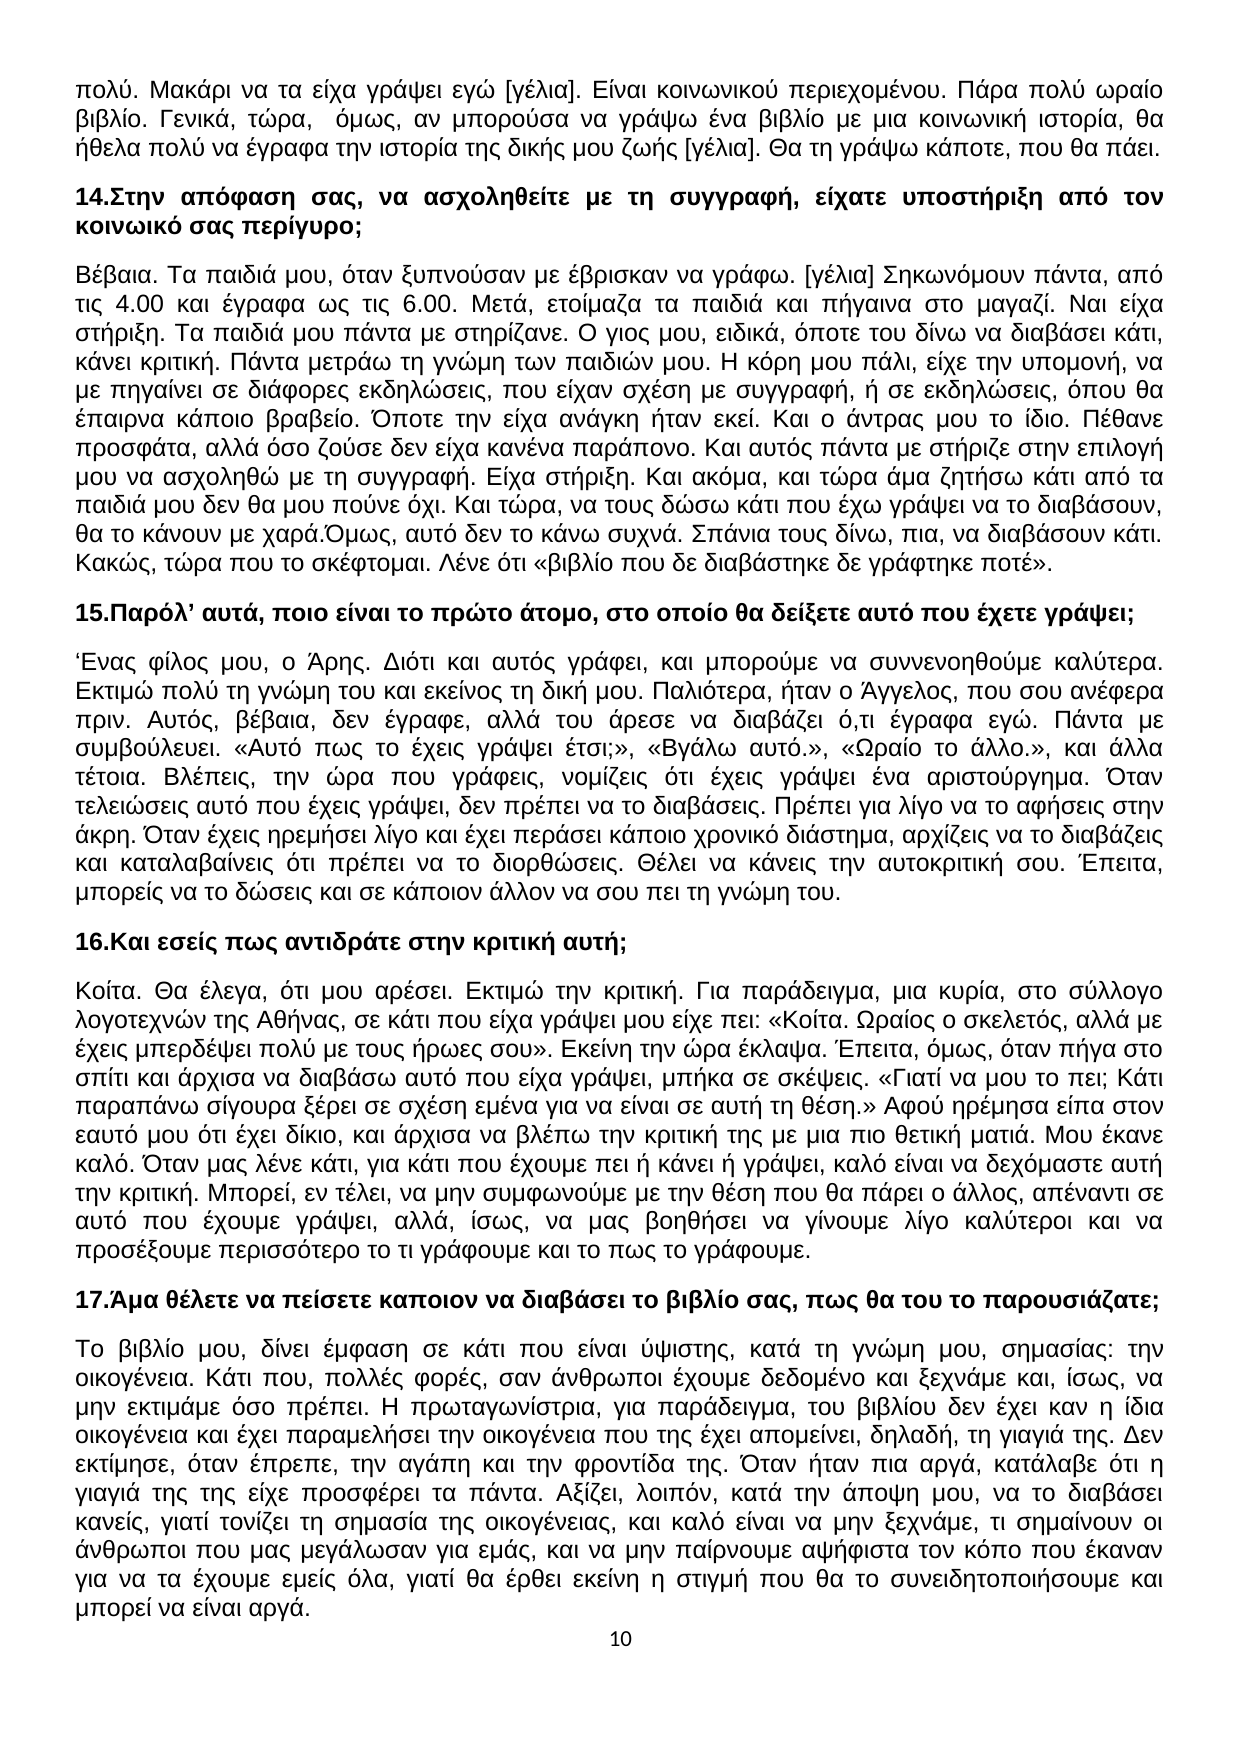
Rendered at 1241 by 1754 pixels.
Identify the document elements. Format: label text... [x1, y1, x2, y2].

text Κοίτα. Θα έλεγα, ότι μου αρέσει. Εκτιμώ την κριτική. Για παράδειγμα, μια κυρία, στο σύλλογο λογοτεχνών της Αθήνας, σε κάτι που είχα γράψει μου είχε πει: «Κοίτα. Ωραίος ο σκελετός, αλλά με έχεις μπερδέψει πολύ με τους ήρωες σου». Εκείνη την ώρα έκλαψα. Έπειτα, όμως, όταν πήγα στο σπίτι και άρχισα να διαβάσω αυτό που είχα γράψει, μπήκα σε σκέψεις. «Γιατί να μου το πει; Κάτι παραπάνω σίγουρα ξέρει σε σχέση εμένα για να είναι σε αυτή τη θέση.» Αφού ηρέμησα είπα στον εαυτό μου ότι έχει δίκιο, και άρχισα να βλέπω την κριτική της με μια πιο θετική ματιά. Μου έκανε καλό. Όταν μας λένε κάτι, για κάτι που έχουμε πει ή κάνει ή γράψει, καλό είναι να δεχόμαστε αυτή την κριτική. Μπορεί, εν τέλει, να μην συμφωνούμε με την θέση που θα πάρει ο άλλος, απέναντι σε αυτό που έχουμε γράψει, αλλά, ίσως, να μας βοηθήσει να γίνουμε λίγο καλύτεροι και να προσέξουμε περισσότερο το τι γράφουμε και το πως το γράφουμε. [75, 976, 1165, 1264]
text Βέβαια. Τα παιδιά μου, όταν ξυπνούσαν με έβρισκαν να γράφω. [γέλια] Σηκωνόμουν πάντα, από τις 4.00 και έγραφα ως τις 6.00. Μετά, ετοίμαζα τα παιδιά και πήγαινα στο μαγαζί. Ναι είχα στήριξη. Τα παιδιά μου πάντα με στηρίζανε. Ο γιος μου, ειδικά, όποτε του δίνω να διαβάσει κάτι, κάνει κριτική. Πάντα μετράω τη γνώμη των παιδιών μου. Η κόρη μου πάλι, είχε την υπομονή, να με πηγαίνει σε διάφορες εκδηλώσεις, που είχαν σχέση με συγγραφή, ή σε εκδηλώσεις, όπου θα έπαιρνα κάποιο βραβείο. Όποτε την είχα ανάγκη ήταν εκεί. Και ο άντρας μου το ίδιο. Πέθανε προσφάτα, αλλά όσο ζούσε δεν είχα κανένα παράπονο. Και αυτός πάντα με στήριζε στην επιλογή μου να ασχοληθώ με τη συγγραφή. Είχα στήριξη. Και ακόμα, και τώρα άμα ζητήσω κάτι από τα παιδιά μου δεν θα μου πούνε όχι. Και τώρα, να τους δώσω κάτι που έχω γράψει να το διαβάσουν, θα το κάνουν με χαρά.Όμως, αυτό δεν το κάνω συχνά. Σπάνια τους δίνω, πια, να διαβάσουν κάτι. Κακώς, τώρα που το σκέφτομαι. Λένε ότι «βιβλίο που δε διαβάστηκε δε γράφτηκε ποτέ». [75, 260, 1165, 577]
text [75, 75, 1165, 161]
text 15.Παρόλ’ αυτά, ποιο είναι το πρώτο άτομο, στο οποίο θα δείξετε αυτό που έχετε γράψει; [75, 597, 1165, 626]
text 16.Και εσείς πως αντιδράτε στην κριτική αυτή; [75, 927, 1165, 955]
text ‘Ενας φίλος μου, ο Άρης. Διότι και αυτός γράφει, και μπορούμε να συννενοηθούμε καλύτερα. Εκτιμώ πολύ τη γνώμη του και εκείνος τη δική μου. Παλιότερα, ήταν ο Άγγελος, που σου ανέφερα πριν. Αυτός, βέβαια, δεν έγραφε, αλλά του άρεσε να διαβάζει ό,τι έγραφα εγώ. Πάντα με συμβούλευει. «Αυτό πως το έχεις γράψει έτσι;», «Βγάλω αυτό.», «Ωραίο το άλλο.», και άλλα τέτοια. Βλέπεις, την ώρα που γράφεις, νομίζεις ότι έχεις γράψει ένα αριστούργημα. Όταν τελειώσεις αυτό που έχεις γράψει, δεν πρέπει να το διαβάσεις. Πρέπει για λίγο να το αφήσεις στην άκρη. Όταν έχεις ηρεμήσει λίγο και έχει περάσει κάποιο χρονικό διάστημα, αρχίζεις να το διαβάζεις και καταλαβαίνεις ότι πρέπει να το διορθώσεις. Θέλει να κάνεις την αυτοκριτική σου. Έπειτα, μπορείς να το δώσεις και σε κάποιον άλλον να σου πει τη γνώμη του. [75, 647, 1165, 906]
text 14.Στην απόφαση σας, να ασχοληθείτε με τη συγγραφή, είχατε υποστήριξη από τον κοινωικό σας περίγυρο; [75, 182, 1165, 239]
text 17.Άμα θέλετε να πείσετε καποιον να διαβάσει το βιβλίο σας, πως θα του το παρουσιάζατε; [75, 1284, 1165, 1313]
text Το βιβλίο μου, δίνει έμφαση σε κάτι που είναι ύψιστης, κατά τη γνώμη μου, σημασίας: την οικογένεια. Κάτι που, πολλές φορές, σαν άνθρωποι έχουμε δεδομένο και ξεχνάμε και, ίσως, να μην εκτιμάμε όσο πρέπει. Η πρωταγωνίστρια, για παράδειγμα, του βιβλίου δεν έχει καν η ίδια οικογένεια και έχει παραμελήσει την οικογένεια που της έχει απομείνει, δηλαδή, τη γιαγιά της. Δεν εκτίμησε, όταν έπρεπε, την αγάπη και την φροντίδα της. Όταν ήταν πια αργά, κατάλαβε ότι η γιαγιά της της είχε προσφέρει τα πάντα. Αξίζει, λοιπόν, κατά την άποψη μου, να το διαβάσει κανείς, γιατί τονίζει τη σημασία της οικογένειας, και καλό είναι να μην ξεχνάμε, τι σημαίνουν οι άνθρωποι που μας μεγάλωσαν για εμάς, και να μην παίρνουμε αψήφιστα τον κόπο που έκαναν για να τα έχουμε εμείς όλα, γιατί θα έρθει εκείνη η στιγμή που θα το συνειδητοποιήσουμε και μπορεί να είναι αργά. [75, 1334, 1165, 1622]
